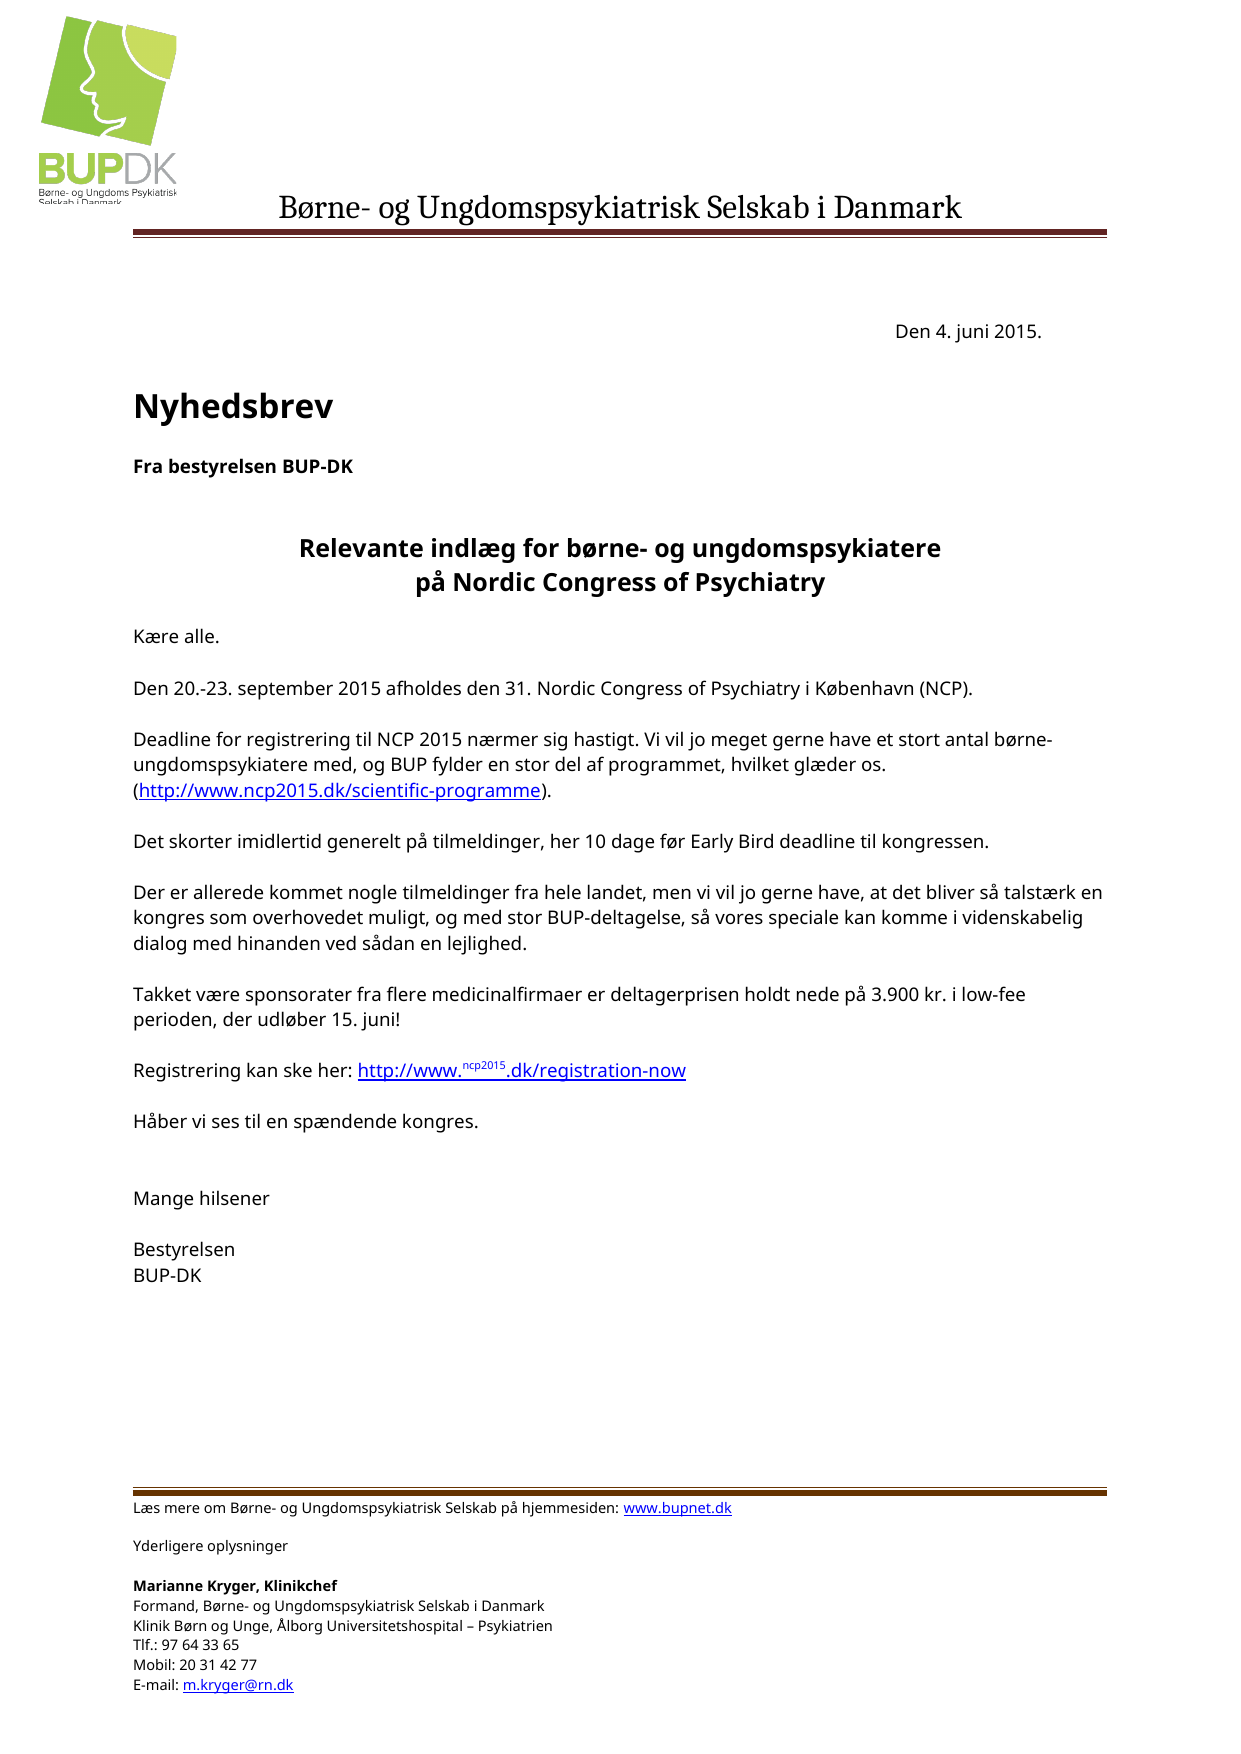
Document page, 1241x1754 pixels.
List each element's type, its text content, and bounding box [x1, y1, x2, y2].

text BUP-DK [133, 1262, 1107, 1287]
text Mange hilsener [133, 1185, 1107, 1211]
text Den 4. juni 2015. [133, 319, 1107, 344]
text Bestyrelsen [133, 1236, 1107, 1262]
text Registrering kan ske her: http://www.ncp2015.dk/registration-now Håber vi ses til en spændende kongres. [133, 1032, 1107, 1134]
text Relevante indlæg for børne- og ungdomspsykiatere [133, 530, 1107, 564]
text på Nordic Congress of Psychiatry [133, 564, 1107, 598]
text Nyhedsbrev [133, 383, 1107, 428]
text Fra bestyrelsen BUP-DK [133, 454, 1107, 479]
text Deadline for registrering til NCP 2015 nærmer sig hastigt. Vi vil jo meget gerne have et stort antal børne- ungdomspsykiatere med, og BUP fylder en stor del af programmet, hvilket glæder os. (http://www.ncp2015.dk/scientific-programme). Det skorter imidlertid generelt på tilmeldinger, her 10 dage før Early Bird deadline til kongressen. Der er allerede kommet nogle tilmeldinger fra hele landet, men vi vil jo gerne have, at det bliver så talstærk en kongres som overhovedet muligt, og med stor BUP-deltagelse, så vores speciale kan komme i videnskabelig dialog med hinanden ved sådan en lejlighed. Takket være sponsorater fra flere medicinalfirmaer er deltagerprisen holdt nede på 3.900 kr. i low-fee perioden, der udløber 15. juni! [133, 700, 1107, 1032]
text Kære alle. Den 20.-23. september 2015 afholdes den 31. Nordic Congress of Psychiatry i København (NCP). [133, 624, 1107, 700]
picture [39, 16, 177, 204]
